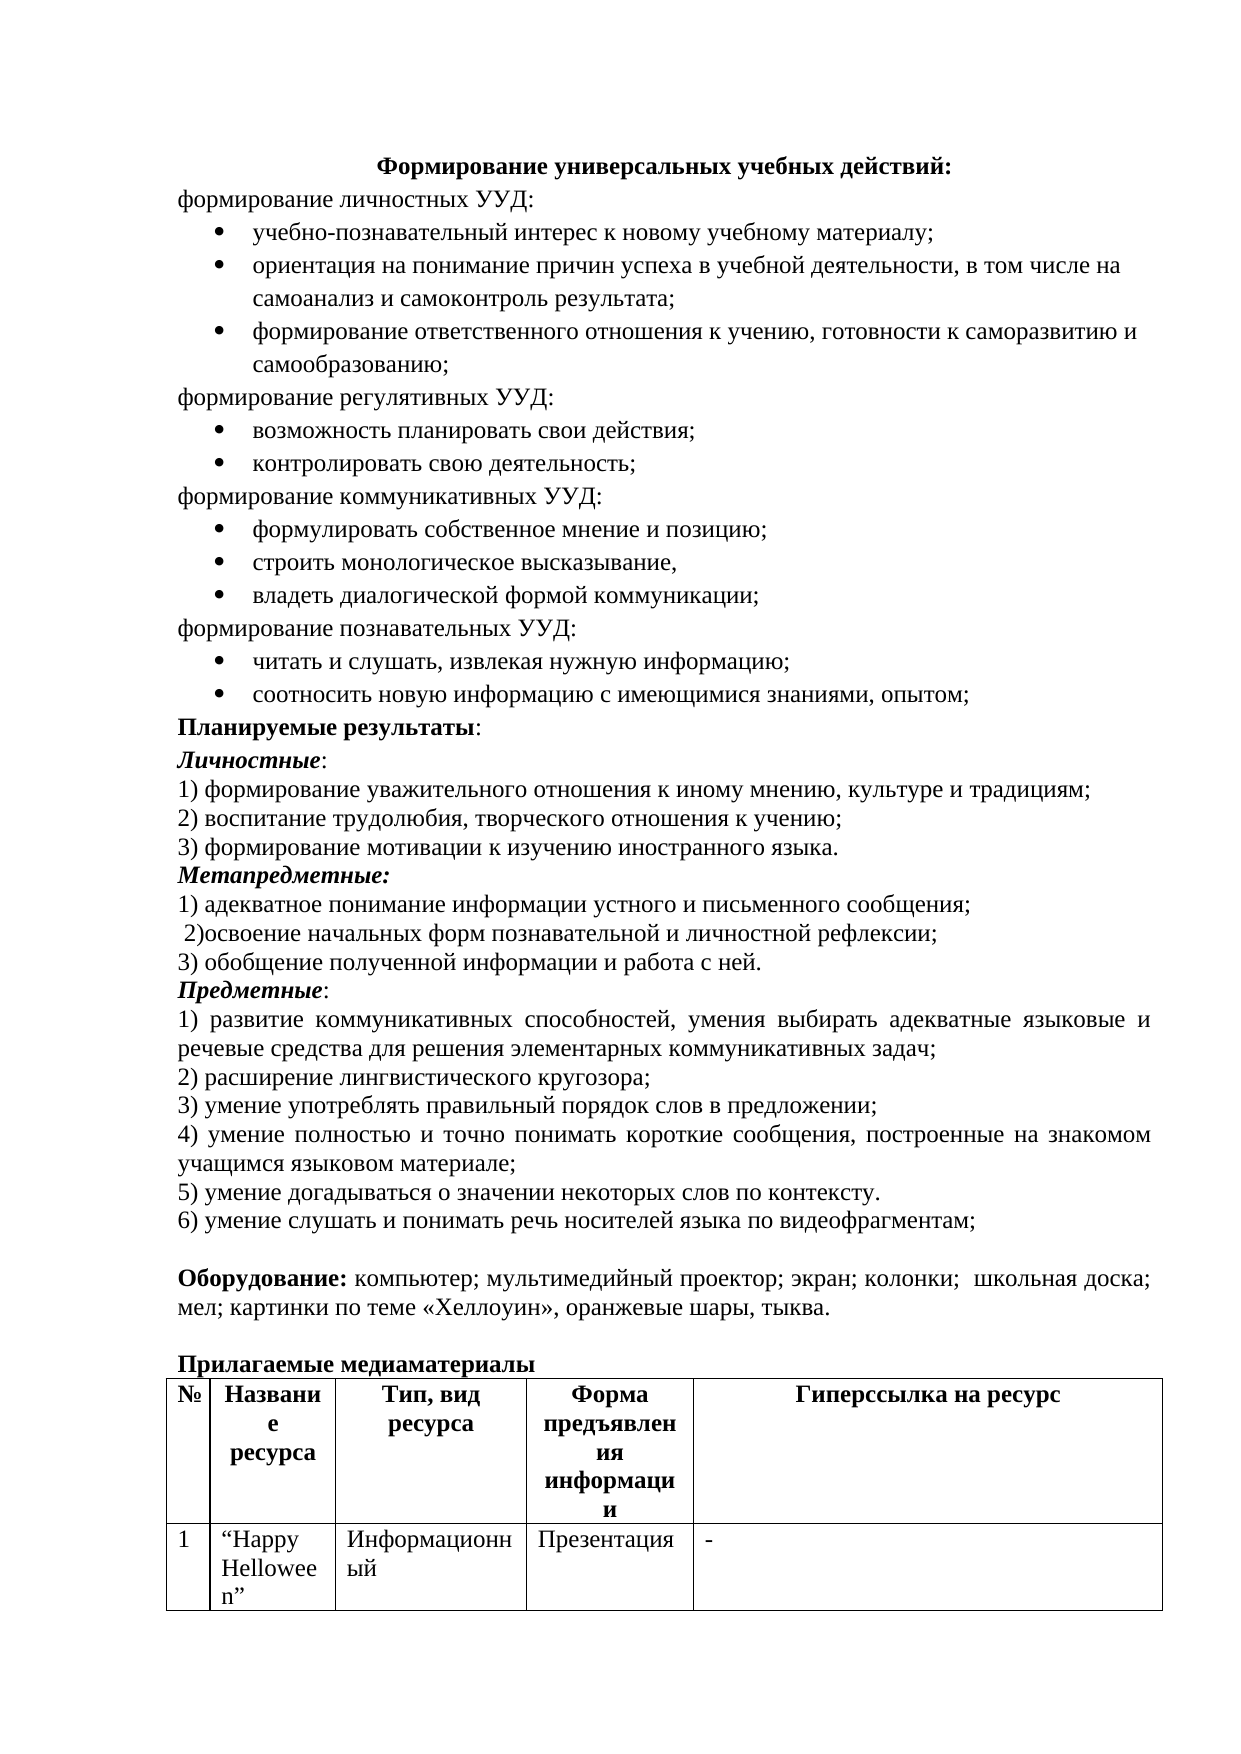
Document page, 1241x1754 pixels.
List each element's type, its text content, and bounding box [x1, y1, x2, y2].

list строить монологическое высказывание, [215, 547, 1152, 576]
text Оборудование: компьютер; мультимедийный проектор; экран; колонки; школьная доска; мел; картинки по теме «Хеллоуин», оранжевые шары, тыква. [177, 1263, 1152, 1321]
text Планируемые результаты: [177, 712, 1152, 741]
table_cell “Happy Helloween” [211, 1524, 335, 1610]
text 6) умение слушать и понимать речь носителей языка по видеофрагментам; [177, 1206, 1152, 1234]
list учебно-познавательный интерес к новому учебному материалу; [215, 217, 1152, 246]
table_header Форма предъявления информации [527, 1379, 693, 1523]
text Предметные: [177, 976, 1152, 1004]
text 1) формирование уважительного отношения к иному мнению, культуре и традициям; [177, 774, 1152, 803]
list ориентация на понимание причин успеха в учебной деятельности, в том числе на самоанализ и самоконтроль результата; [215, 250, 1152, 312]
text 5) умение догадываться о значении некоторых слов по контексту. [177, 1177, 1152, 1206]
list контролировать свою деятельность; [215, 448, 1152, 477]
text 2)освоение начальных форм познавательной и личностной рефлексии; [177, 918, 1152, 947]
text 2) воспитание трудолюбия, творческого отношения к учению; [177, 803, 1152, 832]
text Личностные: [177, 746, 1152, 774]
text 4) умение полностью и точно понимать короткие сообщения, построенные на знакомом учащимся языковом материале; [177, 1119, 1152, 1177]
list возможность планировать свои действия; [215, 415, 1152, 444]
table_header Гиперссылка на ресурс [694, 1379, 1162, 1523]
list формирование ответственного отношения к учению, готовности к саморазвитию и самообразованию; [215, 316, 1152, 378]
text формирование личностных УУД: [177, 184, 1152, 213]
text 3) формирование мотивации к изучению иностранного языка. [177, 832, 1152, 861]
table_cell 1 [167, 1524, 209, 1610]
text 1) адекватное понимание информации устного и письменного сообщения; [177, 889, 1152, 918]
text Метапредметные: [177, 861, 1152, 889]
table_header № [167, 1379, 209, 1523]
table_cell Информационный [336, 1524, 526, 1610]
table_cell - [694, 1524, 1162, 1610]
list владеть диалогической формой коммуникации; [215, 580, 1152, 609]
text 1) развитие коммуникативных способностей, умения выбирать адекватные языковые и речевые средства для решения элементарных коммуникативных задач; [177, 1004, 1152, 1062]
text формирование коммуникативных УУД: [177, 481, 1152, 510]
text Формирование универсальных учебных действий: [177, 151, 1152, 180]
text 3) умение употреблять правильный порядок слов в предложении; [177, 1091, 1152, 1119]
list соотносить новую информацию с имеющимися знаниями, опытом; [215, 679, 1152, 708]
list читать и слушать, извлекая нужную информацию; [215, 646, 1152, 675]
list формулировать собственное мнение и позицию; [215, 514, 1152, 543]
text 3) обобщение полученной информации и работа с ней. [177, 947, 1152, 976]
text формирование регулятивных УУД: [177, 382, 1152, 411]
text 2) расширение лингвистического кругозора; [177, 1062, 1152, 1091]
table_header Тип, вид ресурса [336, 1379, 526, 1523]
table_header Название ресурса [211, 1379, 335, 1523]
text Прилагаемые медиаматериалы [177, 1349, 1152, 1378]
table_cell Презентация [527, 1524, 693, 1610]
text формирование познавательных УУД: [177, 613, 1152, 642]
